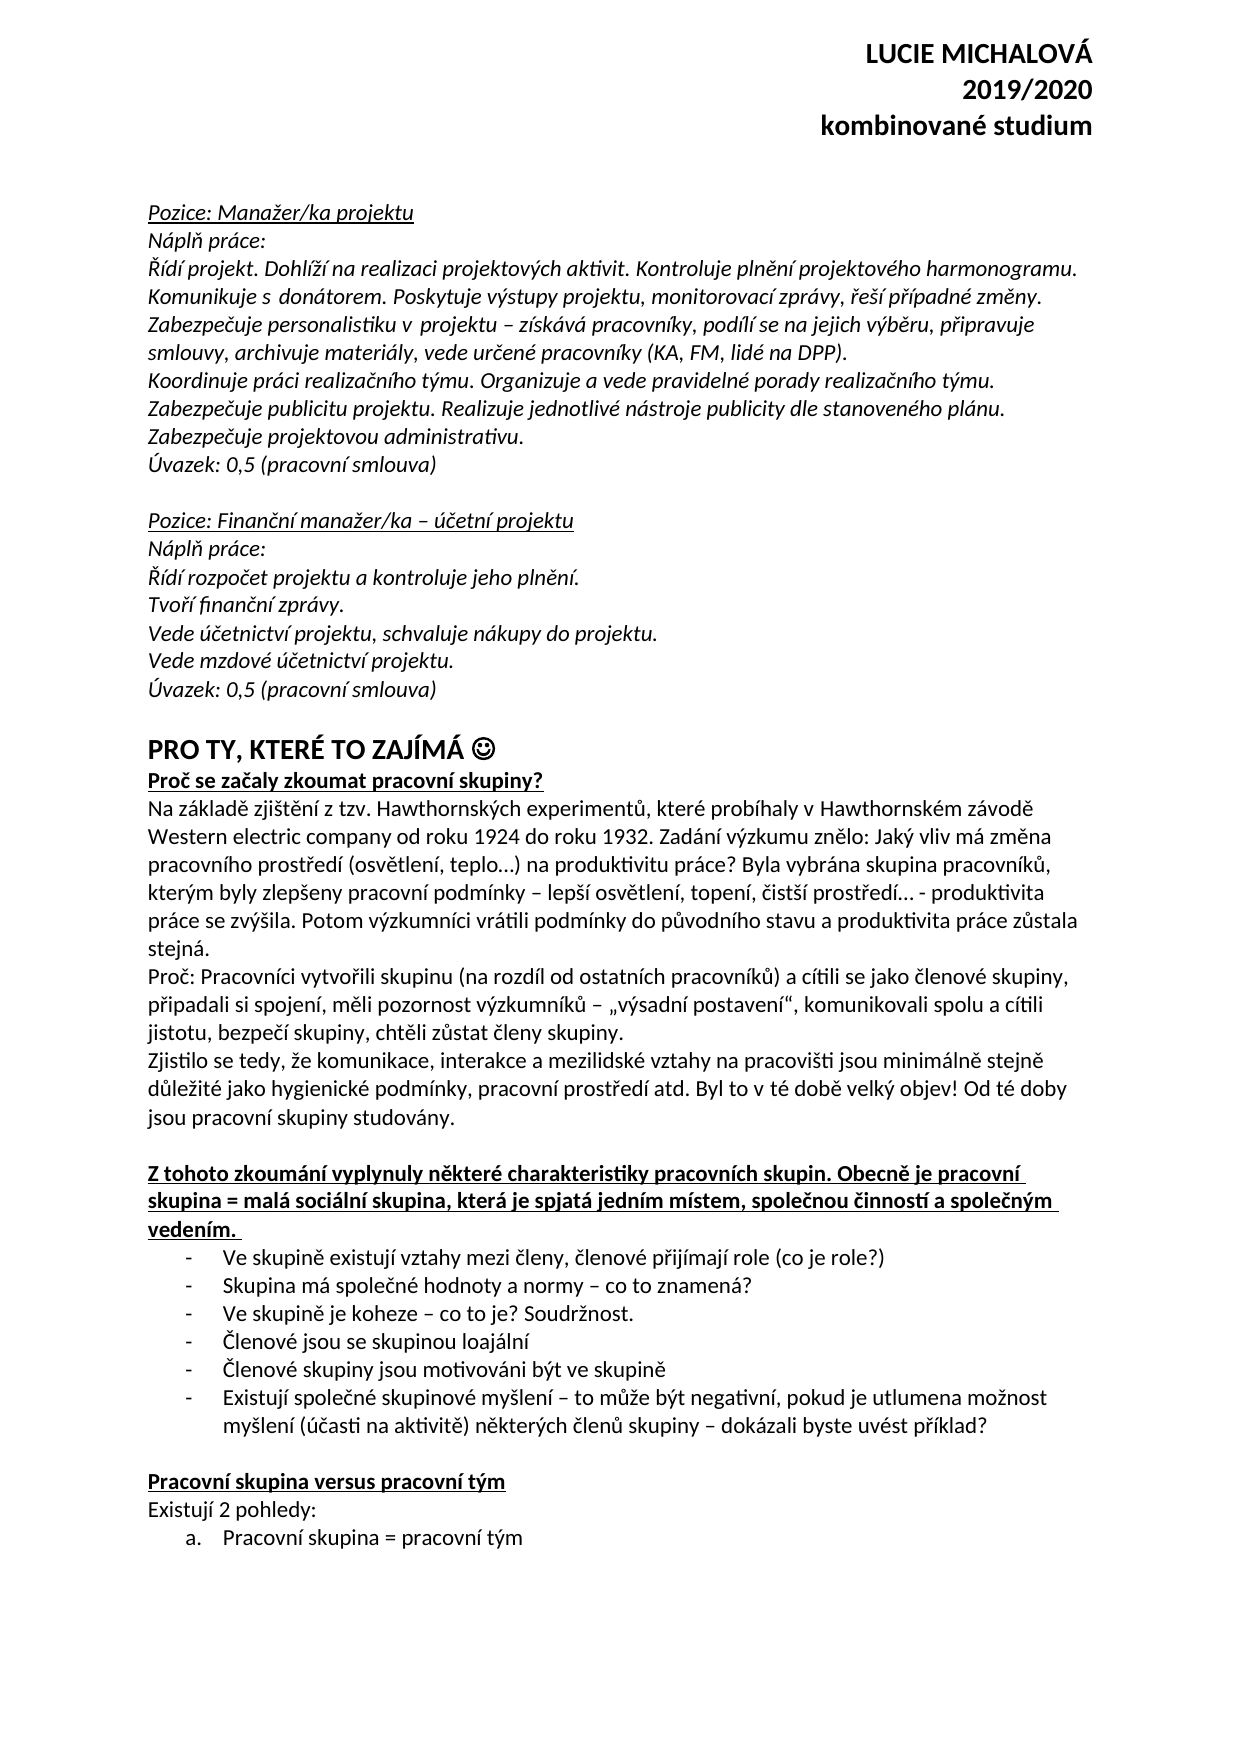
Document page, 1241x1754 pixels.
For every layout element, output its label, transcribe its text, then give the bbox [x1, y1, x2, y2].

text Z tohoto zkoumání vyplynuly některé charakteristiky pracovních skupin. Obecně je pracovní skupina = malá sociální skupina, která je spjatá jedním místem, společnou činností a společným vedením. [148, 1159, 1093, 1243]
text Vede mzdové účetnictví projektu. [148, 647, 1093, 675]
text Úvazek: 0,5 (pracovní smlouva) [148, 675, 1093, 703]
list Členové jsou se skupinou loajální [185, 1327, 1093, 1355]
text Proč: Pracovníci vytvořili skupinu (na rozdíl od ostatních pracovníků) a cítili se jako členové skupiny, připadali si spojení, měli pozornost výzkumníků – „výsadní postavení“, komunikovali spolu a cítili jistotu, bezpečí skupiny, chtěli zůstat členy skupiny. [148, 962, 1093, 1047]
text Koordinuje práci realizačního týmu. Organizuje a vede pravidelné porady realizačního týmu. [148, 366, 1093, 394]
list Skupina má společné hodnoty a normy – co to znamená? [185, 1271, 1093, 1299]
text Pracovní skupina versus pracovní tým [148, 1467, 1093, 1495]
list Členové skupiny jsou motivováni být ve skupině [185, 1355, 1093, 1383]
text Pozice: Finanční manažer/ka – účetní projektu [148, 507, 1093, 534]
list Existují společné skupinové myšlení – to může být negativní, pokud je utlumena možnost myšlení (účasti na aktivitě) některých členů skupiny – dokázali byste uvést příklad? [185, 1383, 1093, 1439]
text Zabezpečuje personalistiku v projektu – získává pracovníky, podílí se na jejich výběru, připravuje smlouvy, archivuje materiály, vede určené pracovníky (KA, FM, lidé na DPP). [148, 310, 1093, 366]
text Vede účetnictví projektu, schvaluje nákupy do projektu. [148, 619, 1093, 647]
text Zjistilo se tedy, že komunikace, interakce a mezilidské vztahy na pracovišti jsou minimálně stejně důležité jako hygienické podmínky, pracovní prostředí atd. Byl to v té době velký objev! Od té doby jsou pracovní skupiny studovány. [148, 1047, 1093, 1131]
text Náplň práce: [148, 534, 1093, 563]
text Existují 2 pohledy: [148, 1495, 1093, 1523]
list Ve skupině existují vztahy mezi členy, členové přijímají role (co je role?) [185, 1243, 1093, 1271]
text Zabezpečuje projektovou administrativu. [148, 422, 1093, 451]
text Pozice: Manažer/ka projektu [148, 198, 1093, 226]
text Zabezpečuje publicitu projektu. Realizuje jednotlivé nástroje publicity dle stanoveného plánu. [148, 394, 1093, 422]
text Řídí projekt. Dohlíží na realizaci projektových aktivit. Kontroluje plnění projektového harmonogramu. [148, 254, 1093, 282]
text Řídí rozpočet projektu a kontroluje jeho plnění. [148, 563, 1093, 591]
text Proč se začaly zkoumat pracovní skupiny? [148, 766, 1093, 794]
list Ve skupině je koheze – co to je? Soudržnost. [185, 1299, 1093, 1327]
text PRO TY, KTERÉ TO ZAJÍMÁ [148, 731, 1093, 766]
list Pracovní skupina = pracovní tým [185, 1523, 1093, 1551]
text Náplň práce: [148, 226, 1093, 254]
text Komunikuje s donátorem. Poskytuje výstupy projektu, monitorovací zprávy, řeší případné změny. [148, 282, 1093, 310]
text Tvoří finanční zprávy. [148, 591, 1093, 619]
text Na základě zjištění z tzv. Hawthornských experimentů, které probíhaly v Hawthornském závodě Western electric company od roku 1924 do roku 1932. Zadání výzkumu znělo: Jaký vliv má změna pracovního prostředí (osvětlení, teplo…) na produktivitu práce? Byla vybrána skupina pracovníků, kterým byly zlepšeny pracovní podmínky – lepší osvětlení, topení, čistší prostředí… - produktivita práce se zvýšila. Potom výzkumníci vrátili podmínky do původního stavu a produktivita práce zůstala stejná. [148, 794, 1093, 962]
text Úvazek: 0,5 (pracovní smlouva) [148, 451, 1093, 478]
